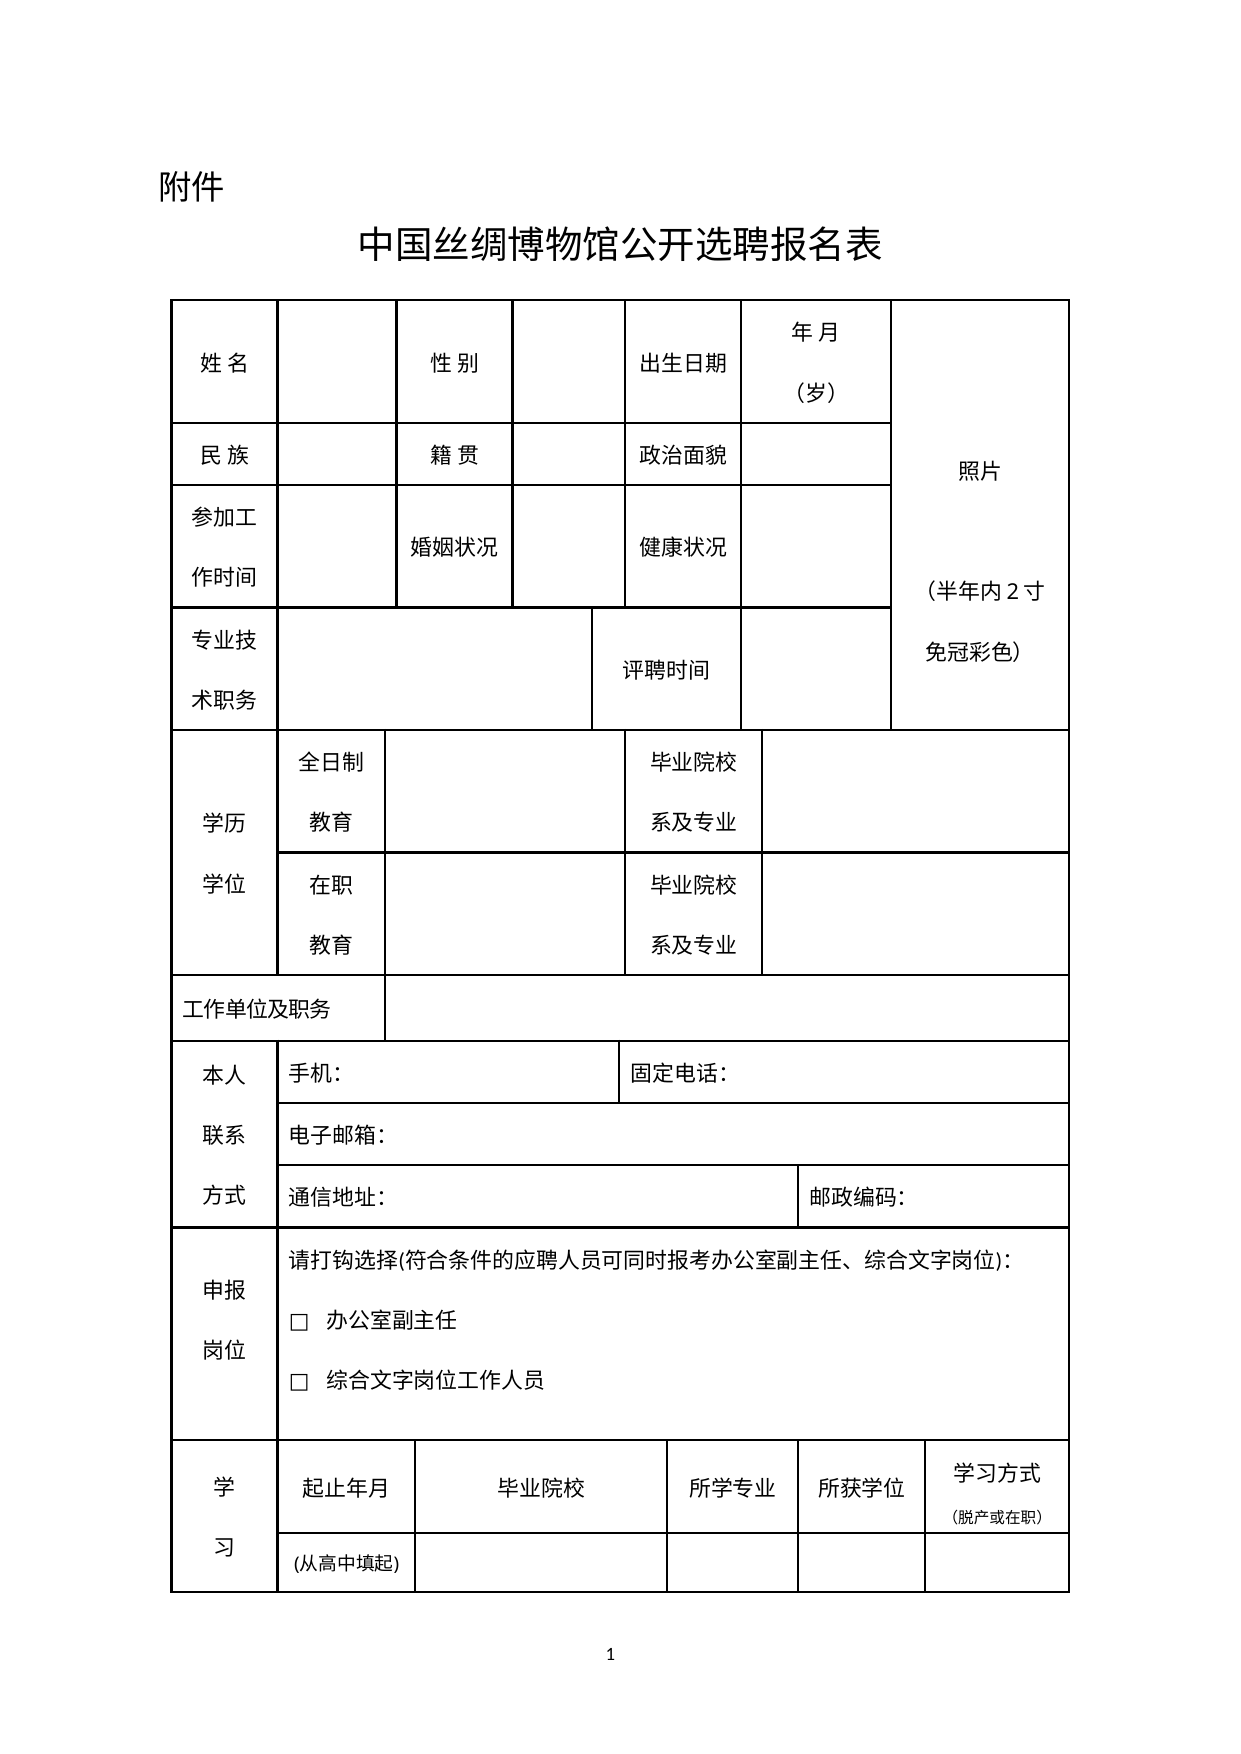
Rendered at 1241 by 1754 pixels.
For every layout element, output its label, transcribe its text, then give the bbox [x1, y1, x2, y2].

table_header [279, 301, 395, 422]
table_cell 邮政编码： [799, 1166, 1068, 1226]
table_header 照片 （半年内2寸 免冠彩色） [892, 301, 1068, 729]
text 附件 [158, 154, 1082, 215]
table_cell 工作单位及职务 [173, 976, 384, 1039]
table_cell 全日制 教育 [279, 731, 384, 851]
table_cell 在职 教育 [279, 854, 384, 974]
table_header 年 月 （岁） [742, 301, 890, 422]
table_cell [742, 486, 890, 606]
table_cell [799, 1534, 924, 1591]
table_cell [763, 854, 1068, 974]
table_cell 参加工作时间 [173, 486, 276, 606]
table_cell 毕业院校 系及专业 [626, 731, 761, 851]
table_cell 专业技 术职务 [173, 609, 276, 729]
table_cell [279, 609, 591, 729]
table_cell 健康状况 [626, 486, 740, 606]
table_header 姓 名 [173, 301, 276, 422]
table_cell 学历 学位 [173, 731, 276, 974]
table_cell 学 习 培 训 经 历 [173, 1441, 276, 1591]
table_cell 通信地址： [279, 1166, 797, 1226]
table_cell [763, 731, 1068, 851]
table_cell [279, 486, 395, 606]
table_cell 政治面貌 [626, 424, 740, 484]
table_cell [742, 424, 890, 484]
table_cell [742, 609, 890, 729]
table_cell (从高中填起) [279, 1534, 414, 1591]
table_cell 固定电话： [620, 1042, 1068, 1102]
table_cell 手机： [279, 1042, 618, 1102]
table_cell [416, 1534, 666, 1591]
table_cell [514, 424, 624, 484]
table_header [514, 301, 624, 422]
table_cell [386, 731, 624, 851]
table_cell [668, 1534, 797, 1591]
table_cell 民 族 [173, 424, 276, 484]
table_header 出生日期 [626, 301, 740, 422]
table_cell [926, 1534, 1068, 1591]
text 中国丝绸博物馆公开选聘报名表 [158, 215, 1082, 269]
table_header 性 别 [398, 301, 511, 422]
table_cell 起止年月 [279, 1441, 414, 1532]
table_cell [386, 854, 624, 974]
table_cell [386, 976, 1068, 1039]
table_cell 学习方式 （脱产或在职） [926, 1441, 1068, 1532]
table_cell 毕业院校 [416, 1441, 666, 1532]
table_cell 电子邮箱： [279, 1104, 1068, 1164]
table_cell 申报 岗位 [173, 1229, 276, 1439]
table_cell 请打钩选择(符合条件的应聘人员可同时报考办公室副主任、综合文字岗位)： 办公室副主任 综合文字岗位工作人员 [279, 1229, 1068, 1439]
table_cell [279, 424, 395, 484]
table_cell 本人 联系 方式 [173, 1042, 276, 1226]
table_cell [514, 486, 624, 606]
table_cell 所学专业 [668, 1441, 797, 1532]
table_cell 婚姻状况 [398, 486, 511, 606]
table_cell 所获学位 [799, 1441, 924, 1532]
table_cell 评聘时间 [593, 609, 740, 729]
table_cell 籍 贯 [398, 424, 511, 484]
table_cell 毕业院校 系及专业 [626, 854, 761, 974]
